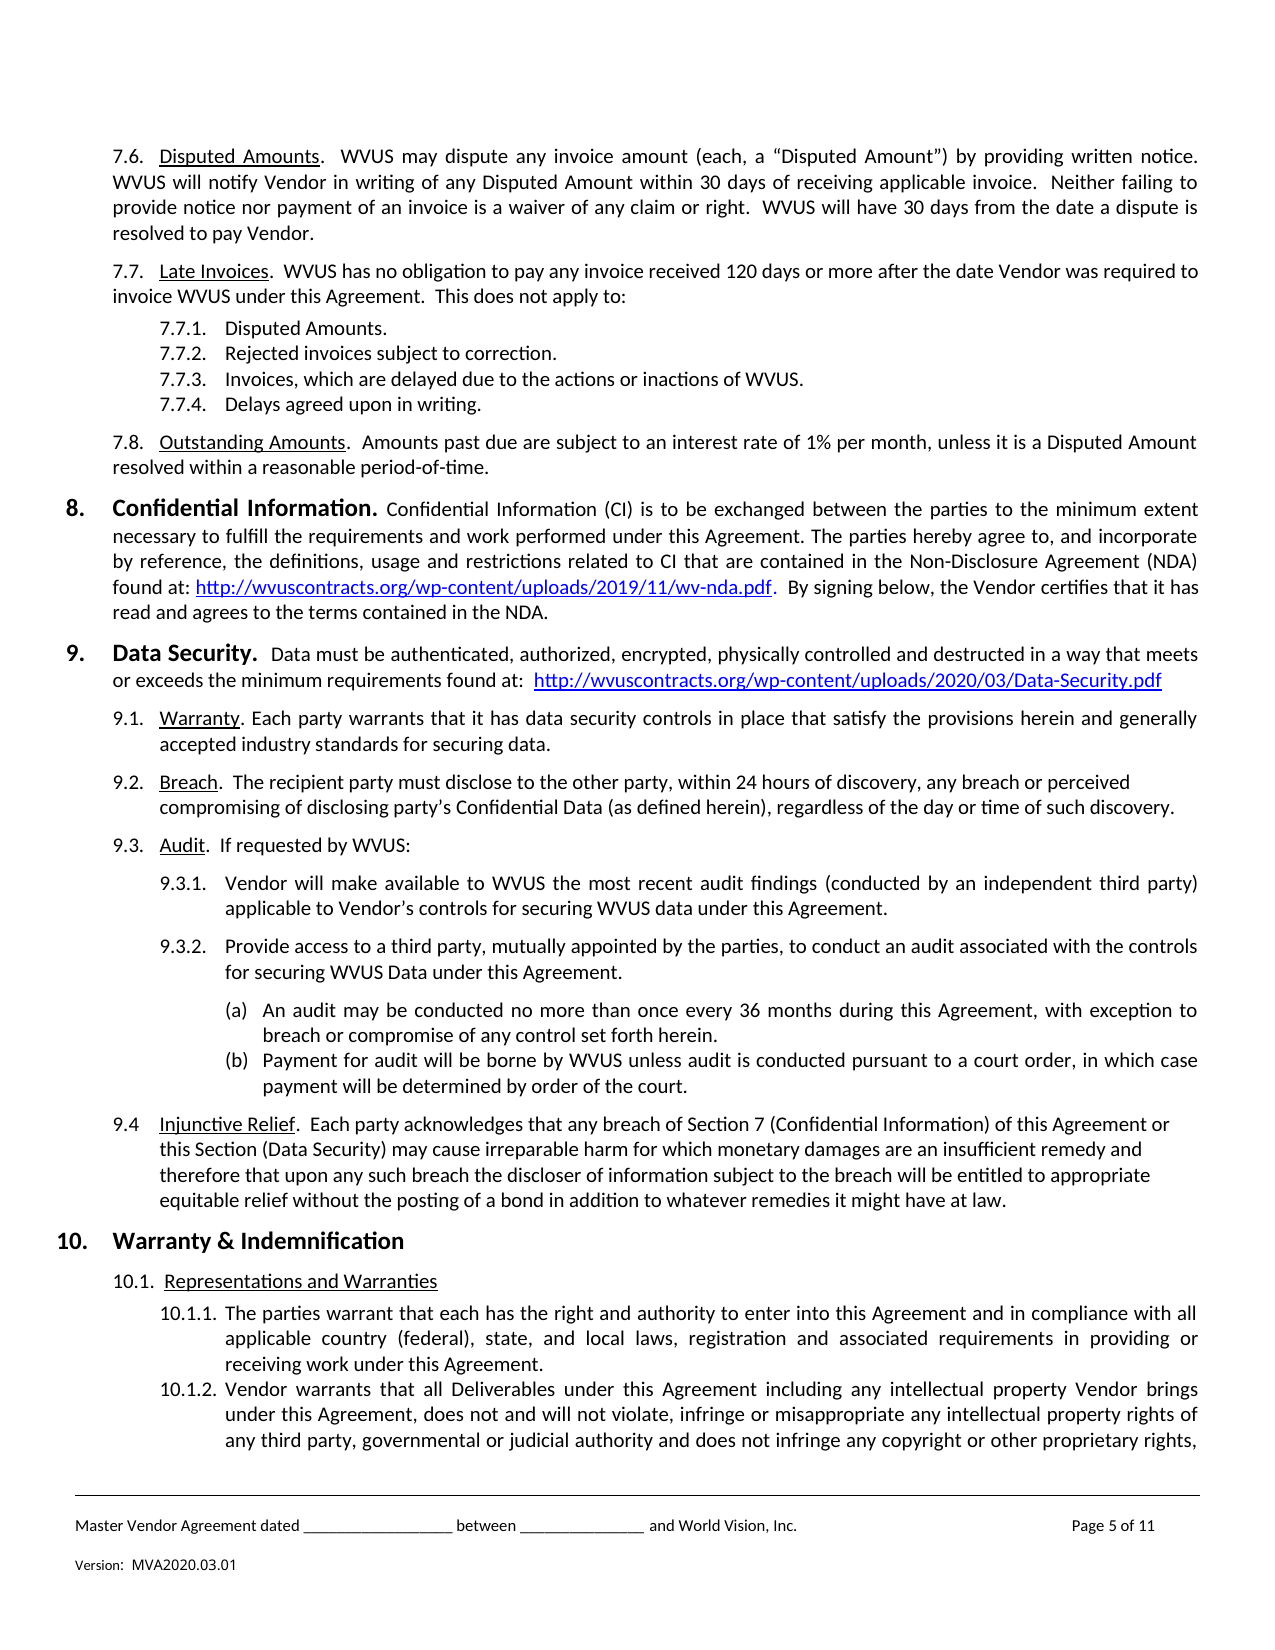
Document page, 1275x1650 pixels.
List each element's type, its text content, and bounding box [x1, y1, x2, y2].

list Invoices, which are delayed due to the actions or inactions of WVUS. [159, 366, 1200, 391]
text 9.3. Audit. If requested by WVUS: [112, 832, 1200, 858]
text (a) An audit may be conducted no more than once every 36 months during this Agreement, with exception to breach or compromise of any control set forth herein. [225, 997, 1200, 1048]
list Injunctive Relief. Each party acknowledges that any breach of Section 7 (Confidential Information) of this Agreement or this Section (Data Security) may cause irreparable harm for which monetary damages are an insufficient remedy and therefore that upon any such breach the discloser of information subject to the breach will be entitled to appropriate equitable relief without the posting of a bond in addition to whatever remedies it might have at law. [112, 1111, 1200, 1213]
list Delays agreed upon in writing. [159, 391, 1200, 417]
text 10. Warranty & Indemnification [56, 1225, 1200, 1256]
list Outstanding Amounts. Amounts past due are subject to an interest rate of 1% per month, unless it is a Disputed Amount resolved within a reasonable period-of-time. [112, 429, 1200, 480]
list Breach. The recipient party must disclose to the other party, within 24 hours of discovery, any breach or perceived compromising of disclosing party’s Confidential Data (as defined herein), regardless of the day or time of such discovery. [112, 769, 1200, 820]
list Disputed Amounts. WVUS may dispute any invoice amount (each, a “Disputed Amount”) by providing written notice. WVUS will notify Vendor in writing of any Disputed Amount within 30 days of receiving applicable invoice. Neither failing to provide notice nor payment of an invoice is a waiver of any claim or right. WVUS will have 30 days from the date a dispute is resolved to pay Vendor. [112, 144, 1200, 245]
text (b) Payment for audit will be borne by WVUS unless audit is conducted pursuant to a court order, in which case payment will be determined by order of the court. [225, 1048, 1200, 1098]
list The parties warrant that each has the right and authority to enter into this Agreement and in compliance with all applicable country (federal), state, and local laws, registration and associated requirements in providing or receiving work under this Agreement. [159, 1300, 1200, 1376]
text 9.3.1. Vendor will make available to WVUS the most recent audit findings (conducted by an independent third party) applicable to Vendor’s controls for securing WVUS data under this Agreement. [159, 870, 1200, 921]
list Warranty. Each party warrants that it has data security controls in place that satisfy the provisions herein and generally accepted industry standards for securing data. [112, 706, 1200, 756]
text 8. Confidential Information. Confidential Information (CI) is to be exchanged between the parties to the minimum extent necessary to fulfill the requirements and work performed under this Agreement. The parties hereby agree to, and incorporate by reference, the definitions, usage and restrictions related to CI that are contained in the Non-Disclosure Agreement (NDA) found at: http://wvuscontracts.org/wp-content/uploads/2019/11/wv-nda.pdf. By signing below, the Vendor certifies that it has read and agrees to the terms contained in the NDA. [66, 492, 1200, 625]
list Provide access to a third party, mutually appointed by the parties, to conduct an audit associated with the controls for securing WVUS Data under this Agreement. [159, 933, 1200, 984]
list Disputed Amounts. [159, 315, 1200, 340]
list Rejected invoices subject to correction. [159, 340, 1200, 366]
text 10.1. Representations and Warranties [112, 1268, 1200, 1294]
list Late Invoices. WVUS has no obligation to pay any invoice received 120 days or more after the date Vendor was required to invoice WVUS under this Agreement. This does not apply to: [112, 258, 1200, 309]
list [159, 1376, 1200, 1452]
text 9. Data Security. Data must be authenticated, authorized, encrypted, physically controlled and destructed in a way that meets or exceeds the minimum requirements found at: http://wvuscontracts.org/wp-content/uploads/2020/03/Data-Security.pdf [66, 637, 1200, 693]
